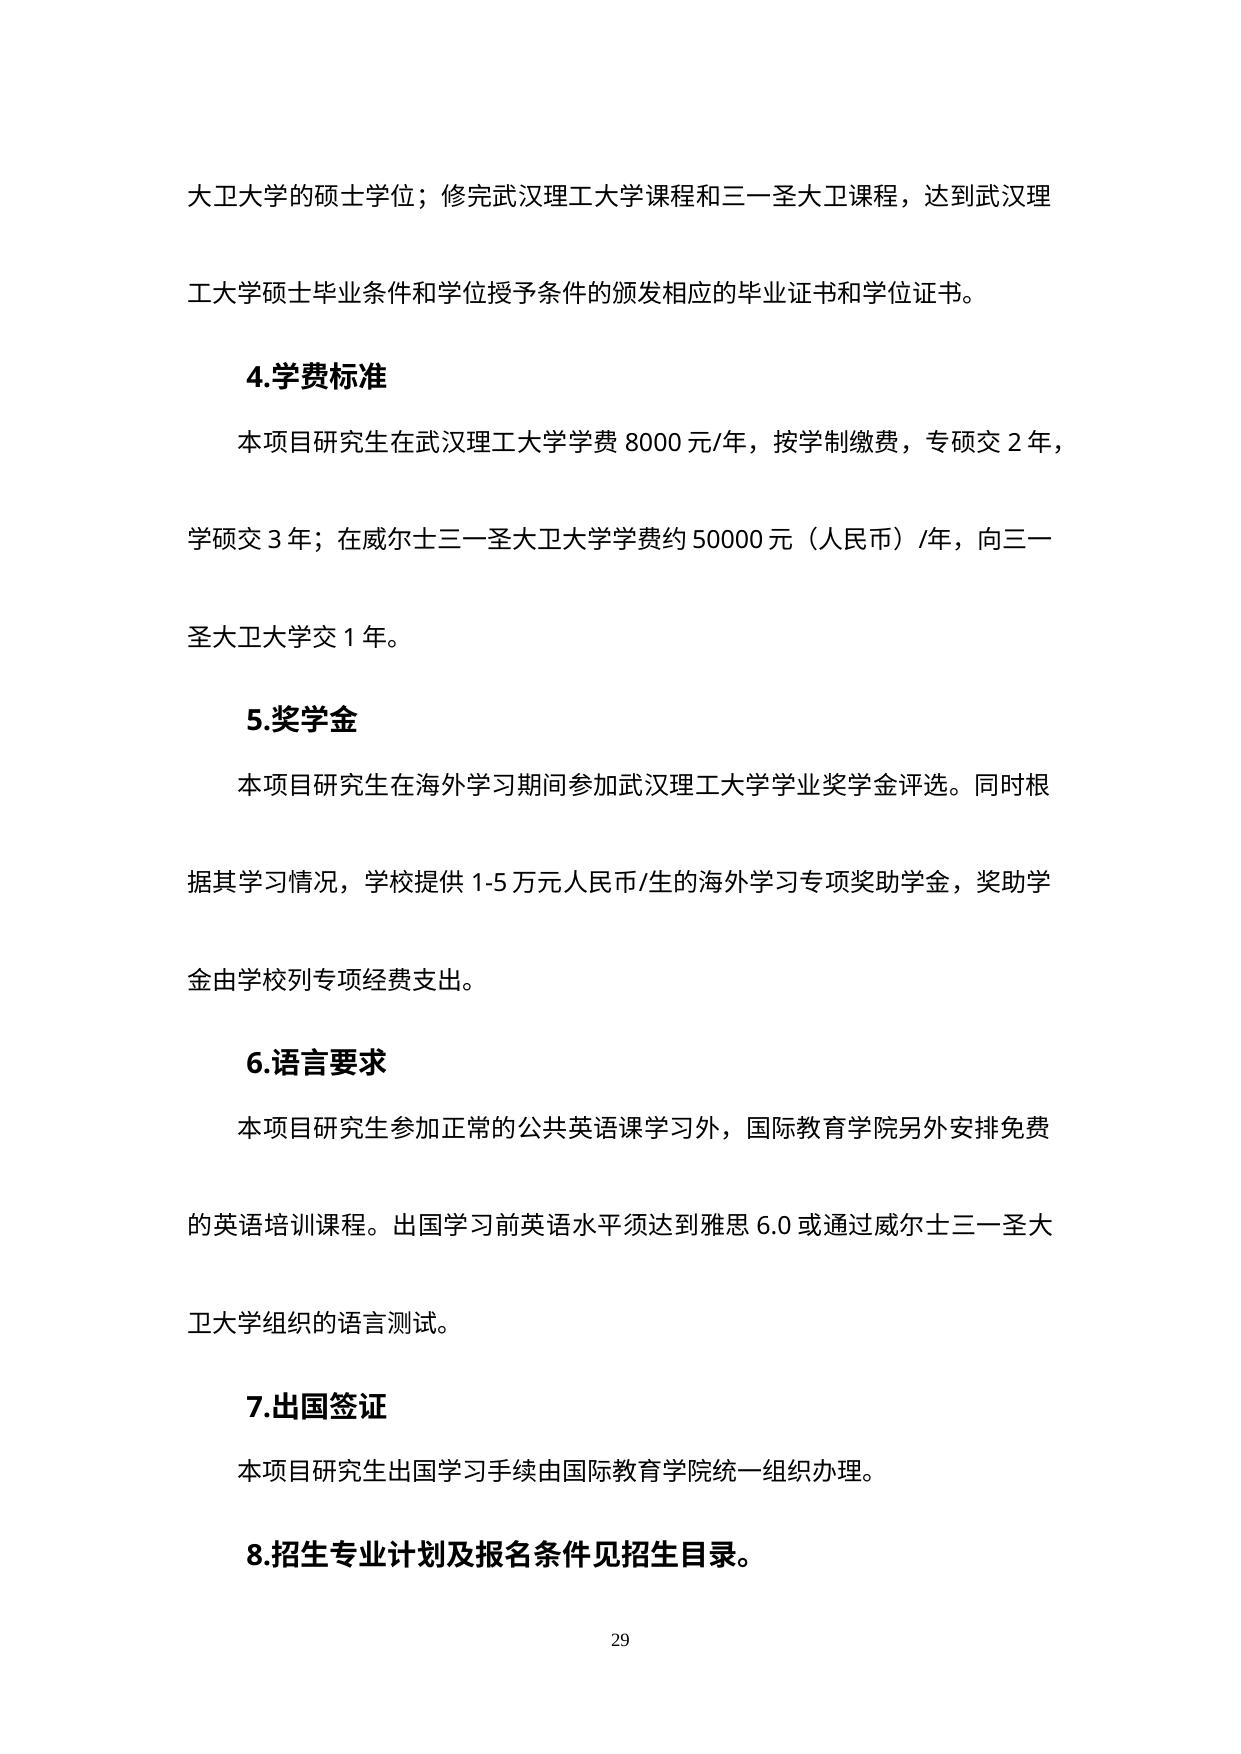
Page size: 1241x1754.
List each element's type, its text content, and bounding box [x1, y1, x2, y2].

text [187, 162, 1053, 324]
text 5.奖学金 [187, 686, 1053, 751]
text 本项目研究生参加正常的公共英语课学习外，国际教育学院另外安排免费的英语培训课程。出国学习前英语水平须达到雅思6.0或通过威尔士三一圣大卫大学组织的语言测试。 [187, 1094, 1053, 1354]
text 6.语言要求 [187, 1029, 1053, 1094]
text 本项目研究生在武汉理工大学学费8000元/年，按学制缴费，专硕交2年，学硕交3年；在威尔士三一圣大卫大学学费约50000元（人民币）/年，向三一圣大卫大学交1年。 [187, 408, 1053, 668]
text 8.招生专业计划及报名条件见招生目录。 [187, 1520, 1053, 1585]
text 本项目研究生出国学习手续由国际教育学院统一组织办理。 [187, 1437, 1053, 1502]
text 4.学费标准 [187, 343, 1053, 408]
text 7.出国签证 [187, 1372, 1053, 1437]
text 本项目研究生在海外学习期间参加武汉理工大学学业奖学金评选。同时根据其学习情况，学校提供1-5万元人民币/生的海外学习专项奖助学金，奖助学金由学校列专项经费支出。 [187, 751, 1053, 1011]
